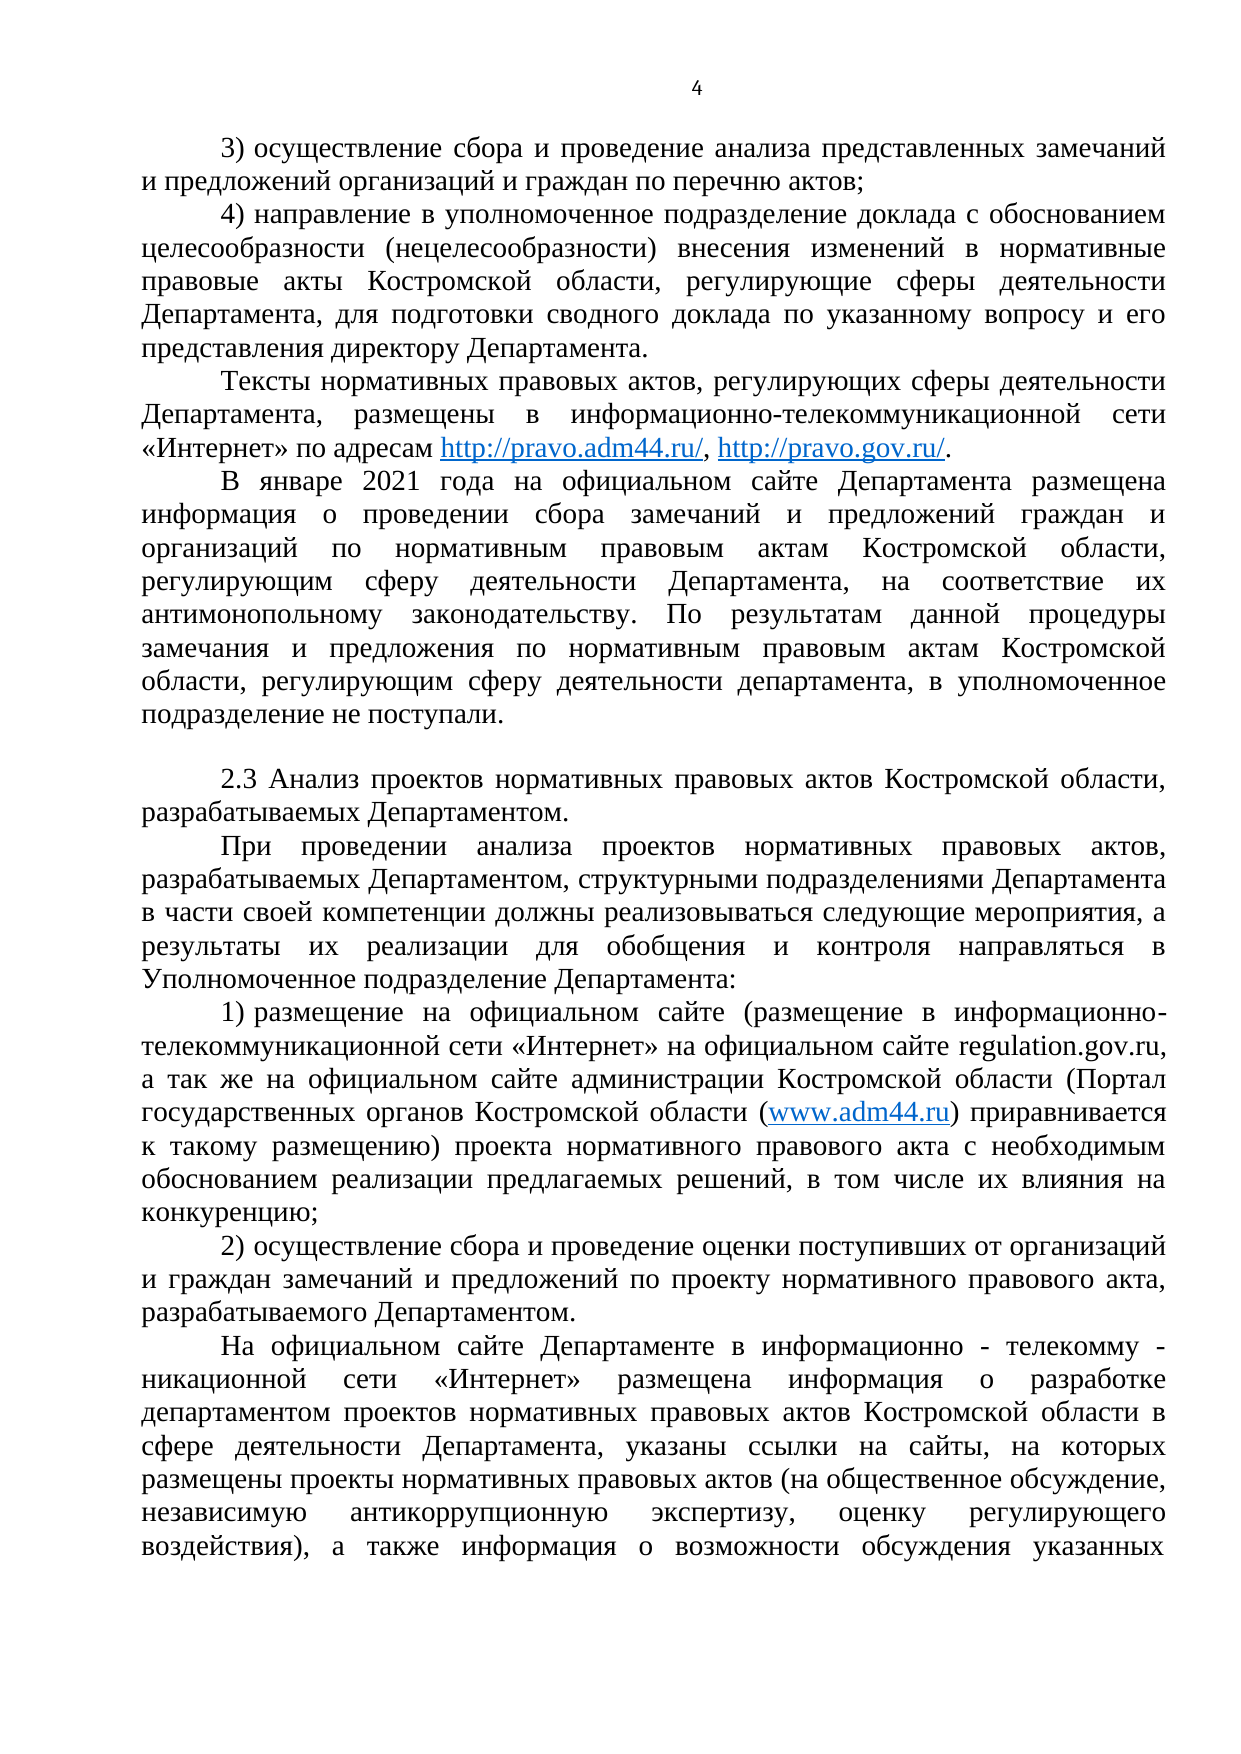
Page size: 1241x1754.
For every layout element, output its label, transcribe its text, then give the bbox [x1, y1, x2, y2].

list размещение на официальном сайте (размещение в информационнотелекоммуникационной сети «Интернет» на официальном сайте regulation.gov.ru, а так же на официальном сайте администрации Костромской области (Портал государственных органов Костромской области (www.adm44.ru) приравнивается к такому размещению) проекта нормативного правового акта с необходимым обоснованием реализации предлагаемых решений, в том числе их влияния на конкуренцию; [141, 995, 1167, 1228]
text 2.3 Анализ проектов нормативных правовых актов Костромской области, разрабатываемых Департаментом. [141, 762, 1167, 828]
text На официальном сайте Департаменте в информационно - телекомму -никационной сети «Интернет» размещена информация о разработке департаментом проектов нормативных правовых актов Костромской области в сфере деятельности Департамента, указаны ссылки на сайты, на которых размещены проекты нормативных правовых актов (на общественное обсуждение, независимую антикоррупционную экспертизу, оценку регулирующего воздействия), а также информация о возможности обсуждения указанных [141, 1328, 1167, 1562]
list осуществление сбора и проведение оценки поступивших от организаций и граждан замечаний и предложений по проекту нормативного правового акта, разрабатываемого Департаментом. [141, 1228, 1167, 1328]
text Тексты нормативных правовых актов, регулирующих сферы деятельности Департамента, размещены в информационно-телекоммуникационной сети «Интернет» по адресам http://pravo.adm44.ru/, http://pravo.gov.ru/. [141, 364, 1167, 464]
list осуществление сбора и проведение анализа представленных замечаний и предложений организаций и граждан по перечню актов; [141, 131, 1167, 197]
text В январе 2021 года на официальном сайте Департамента размещена информация о проведении сбора замечаний и предложений граждан и организаций по нормативным правовым актам Костромской области, регулирующим сферу деятельности Департамента, на соответствие их антимонопольному законодательству. По результатам данной процедуры замечания и предложения по нормативным правовым актам Костромской области, регулирующим сферу деятельности департамента, в уполномоченное подразделение не поступали. [141, 464, 1167, 731]
list направление в уполномоченное подразделение доклада с обоснованием целесообразности (нецелесообразности) внесения изменений в нормативные правовые акты Костромской области, регулирующие сферы деятельности Департамента, для подготовки сводного доклада по указанному вопросу и его представления директору Департамента. [141, 197, 1167, 364]
text При проведении анализа проектов нормативных правовых актов, разрабатываемых Департаментом, структурными подразделениями Департамента в части своей компетенции должны реализовываться следующие мероприятия, а результаты их реализации для обобщения и контроля направляться в Уполномоченное подразделение Департамента: [141, 828, 1167, 995]
